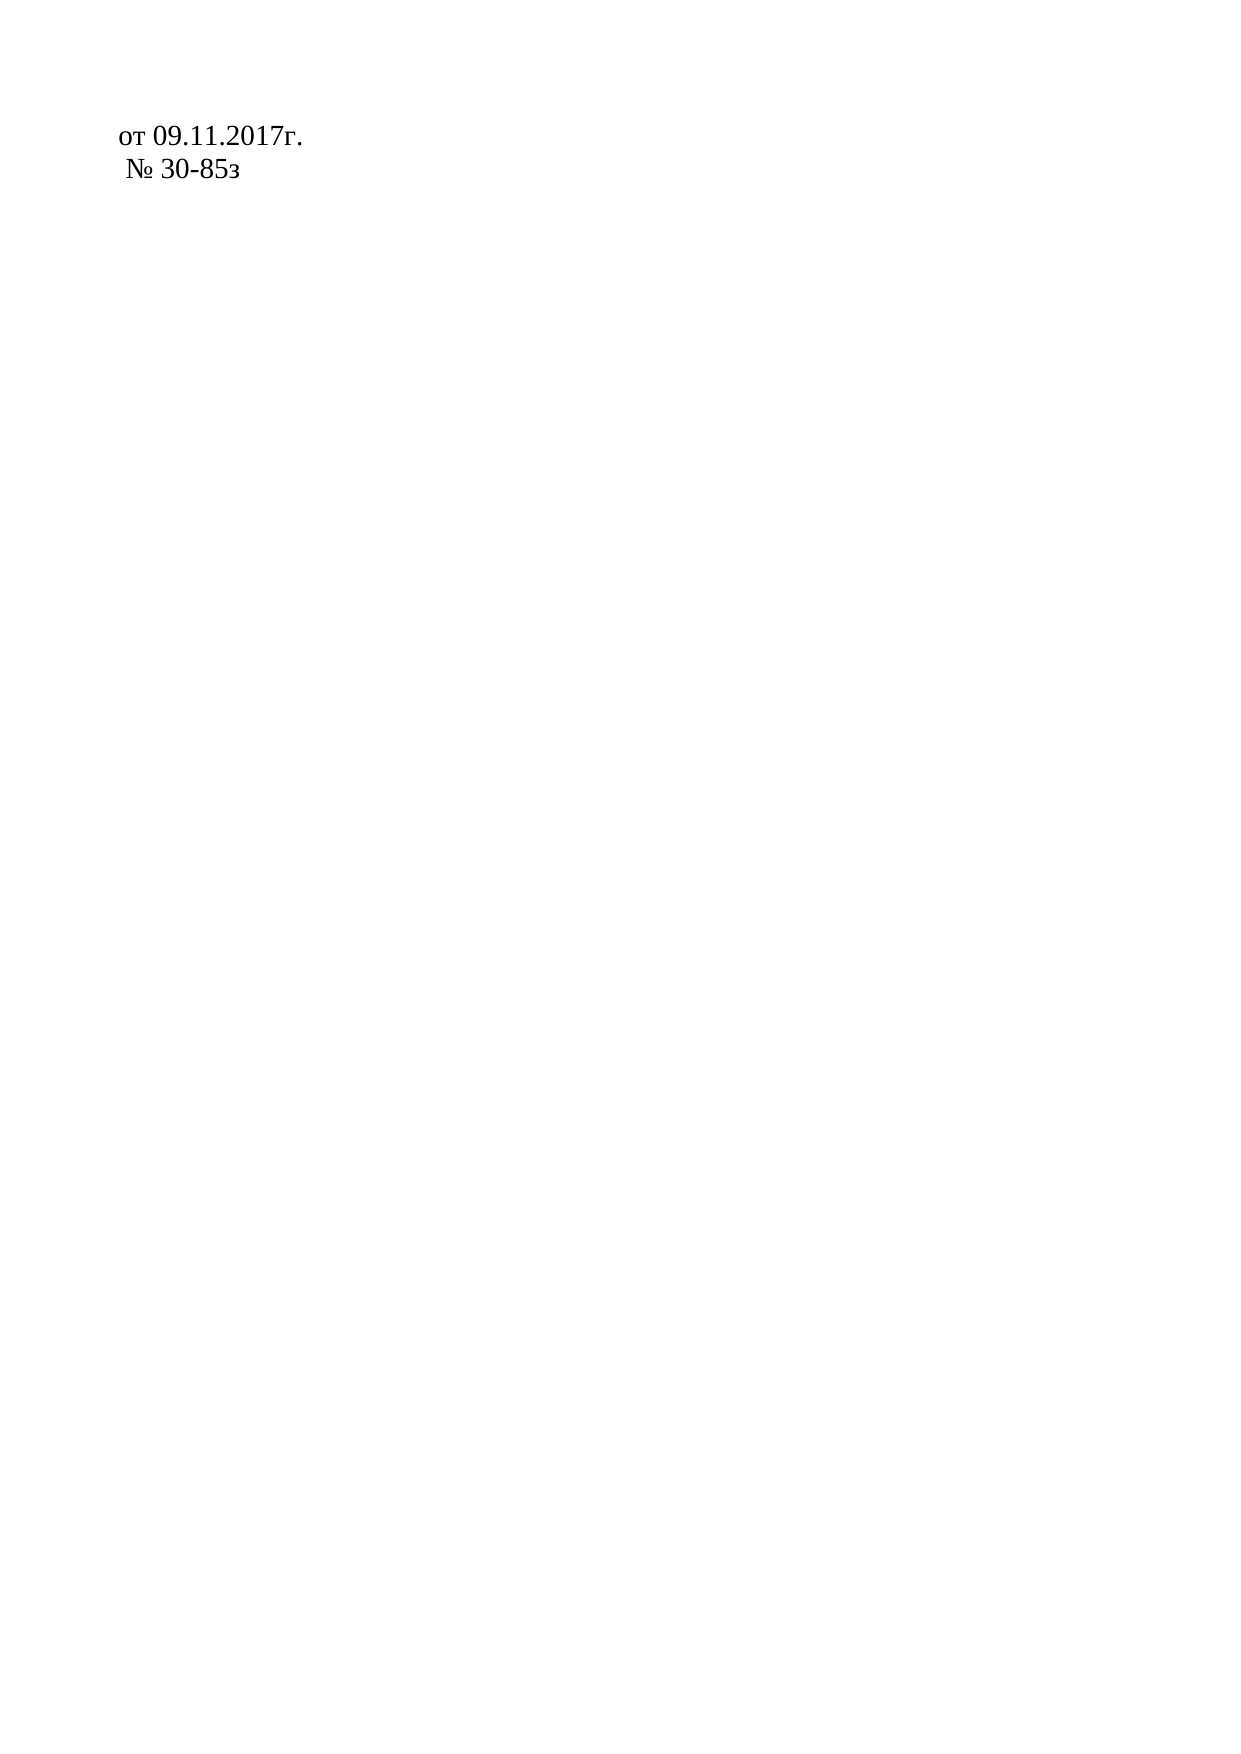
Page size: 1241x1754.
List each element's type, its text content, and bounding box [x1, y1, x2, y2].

text от 09.11.2017г. [118, 118, 1181, 152]
text № 30-85з [118, 152, 1181, 185]
